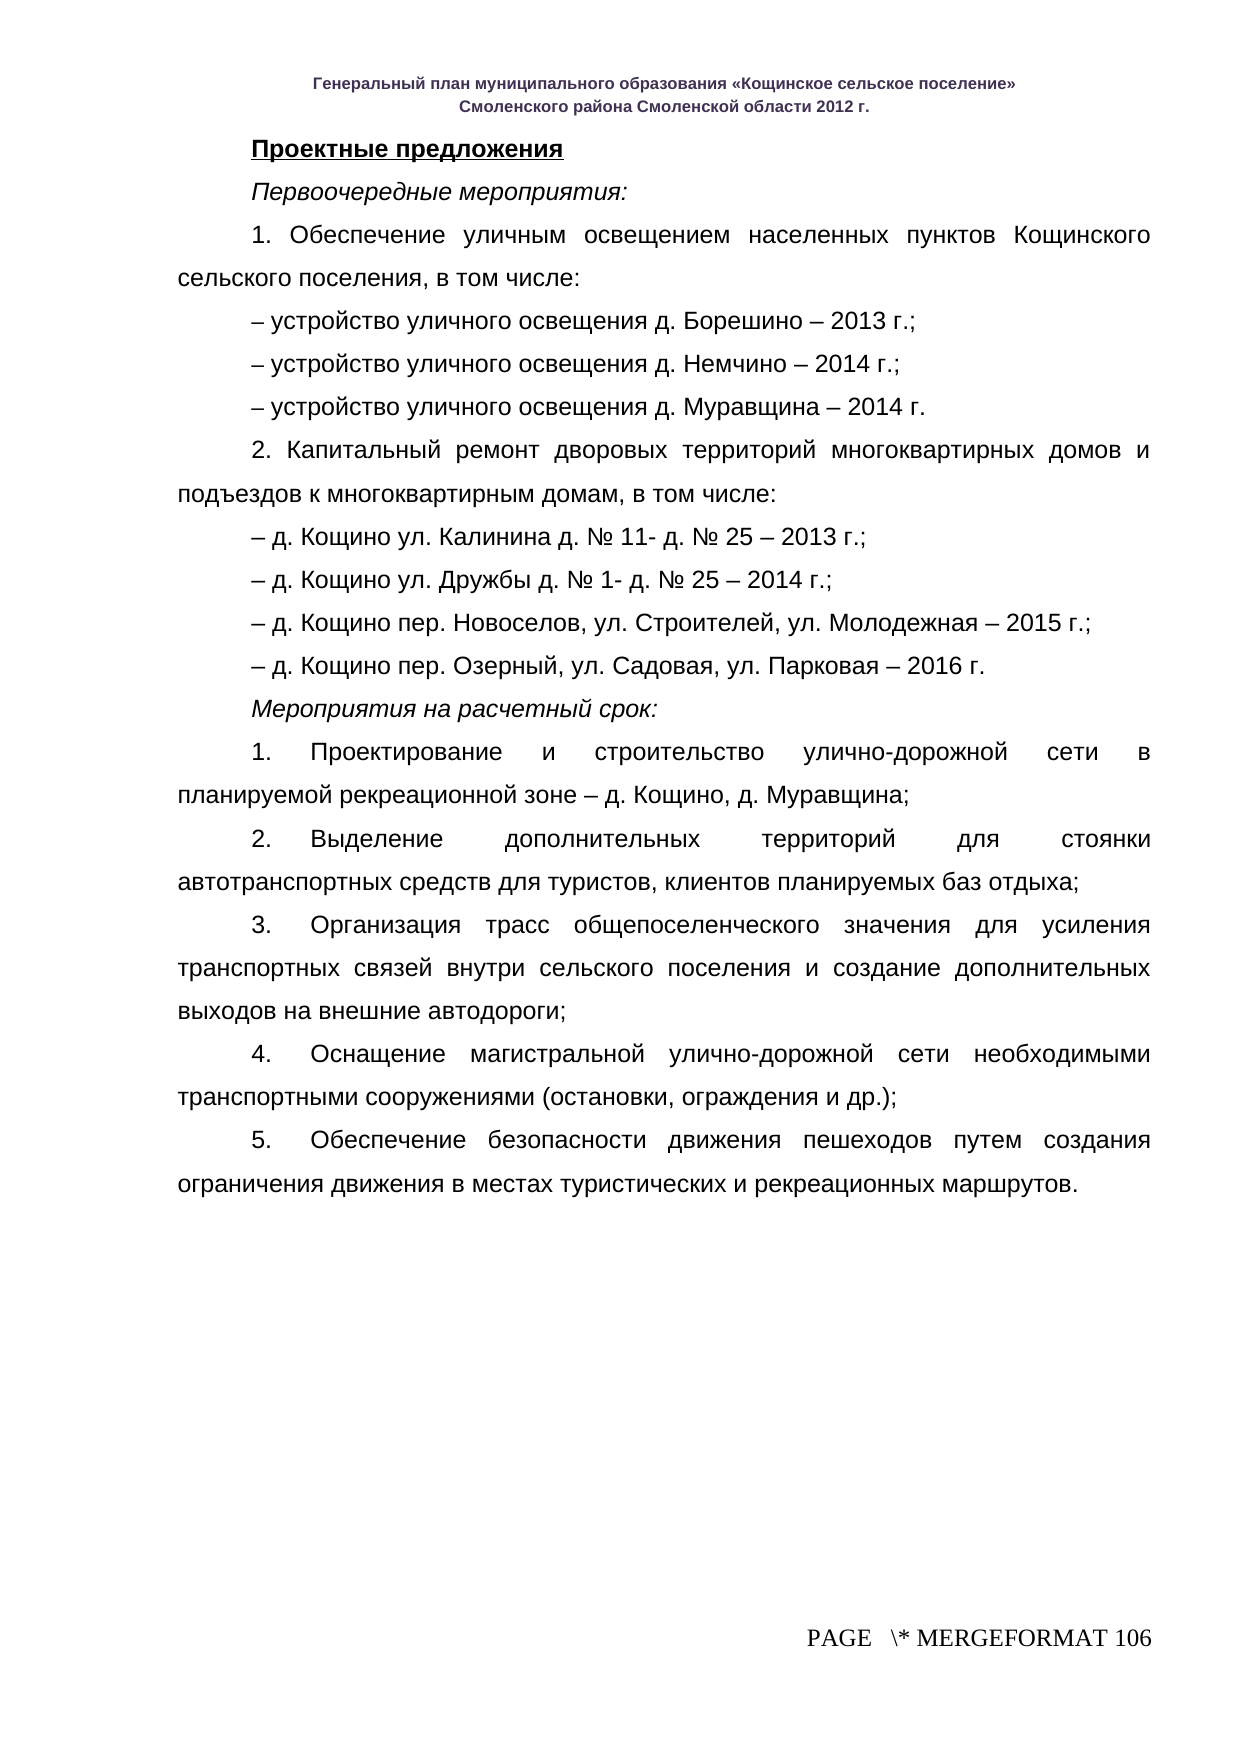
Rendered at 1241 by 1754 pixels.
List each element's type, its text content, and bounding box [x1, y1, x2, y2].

text Мероприятия на расчетный срок: [177, 694, 1152, 723]
text Первоочередные мероприятия: [177, 177, 1152, 205]
text – д. Кощино пер. Новоселов, ул. Строителей, ул. Молодежная – 2015 г.; [177, 608, 1152, 637]
list Проектирование и строительство улично-дорожной сети в планируемой рекреационной зоне – д. Кощино, д. Муравщина; [177, 737, 1152, 809]
list Выделение дополнительных территорий для стоянки автотранспортных средств для туристов, клиентов планируемых баз отдыха; [177, 823, 1152, 895]
list Организация трасс общепоселенческого значения для усиления транспортных связей внутри сельского поселения и создание дополнительных выходов на внешние автодороги; [177, 910, 1152, 1025]
text – устройство уличного освещения д. Немчино – 2014 г.; [177, 349, 1152, 378]
list 1. Обеспечение уличным освещением населенных пунктов Кощинского сельского поселения, в том числе: [177, 220, 1152, 292]
text Проектные предложения [177, 133, 1152, 162]
list Обеспечение безопасности движения пешеходов путем создания ограничения движения в местах туристических и рекреационных маршрутов. [177, 1125, 1152, 1197]
text 2. Капитальный ремонт дворовых территорий многоквартирных домов и подъездов к многоквартирным домам, в том числе: [177, 435, 1152, 507]
text – устройство уличного освещения д. Борешино – 2013 г.; [177, 306, 1152, 335]
text – устройство уличного освещения д. Муравщина – 2014 г. [177, 392, 1152, 421]
text – д. Кощино пер. Озерный, ул. Садовая, ул. Парковая – 2016 г. [177, 651, 1152, 680]
text – д. Кощино ул. Калинина д. № 11- д. № 25 – 2013 г.; [177, 522, 1152, 550]
list Оснащение магистральной улично-дорожной сети необходимыми транспортными сооружениями (остановки, ограждения и др.); [177, 1039, 1152, 1111]
text – д. Кощино ул. Дружбы д. № 1- д. № 25 – 2014 г.; [177, 565, 1152, 593]
